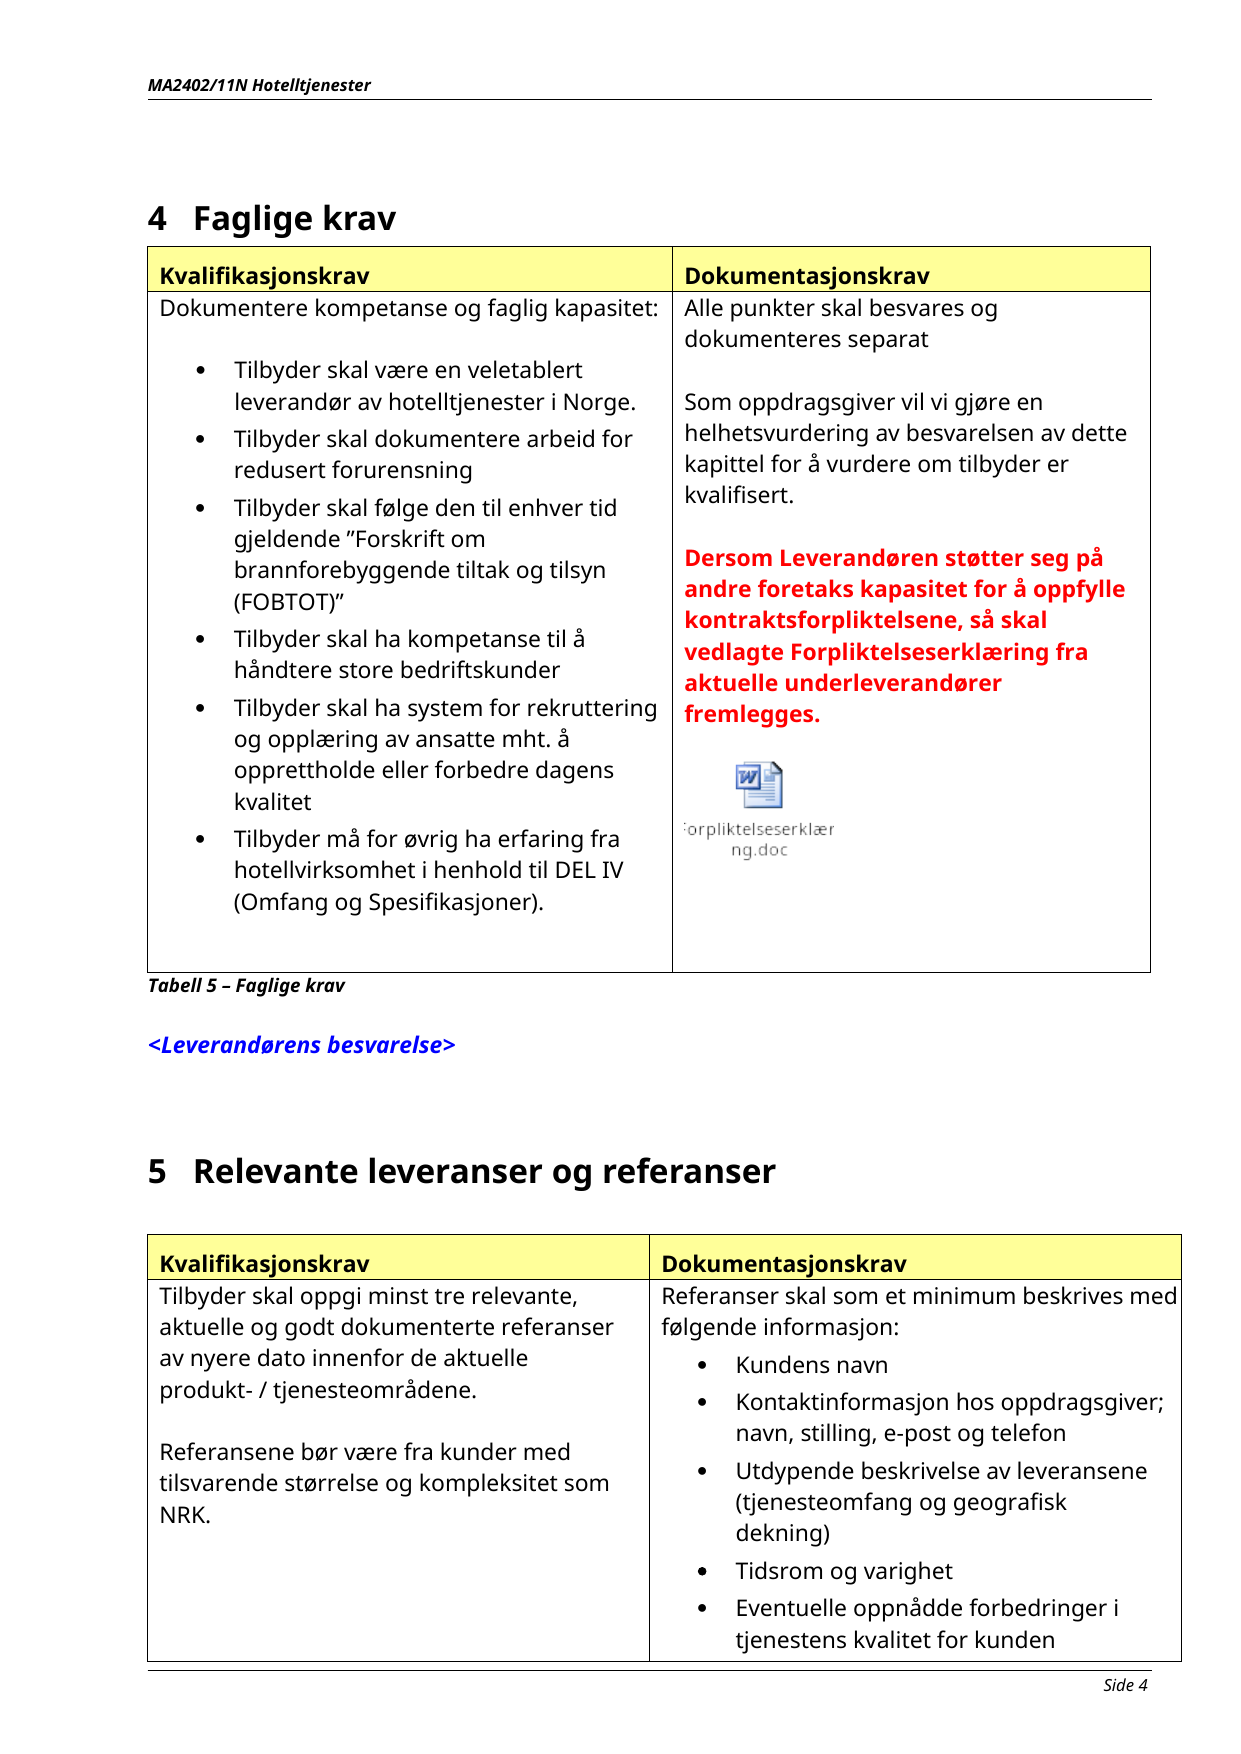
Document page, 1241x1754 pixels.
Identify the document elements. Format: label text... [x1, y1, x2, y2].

table_header Dokumentasjonskrav [650, 1235, 1181, 1279]
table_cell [148, 1280, 649, 1661]
subtitle Relevante leveranser og referanser [148, 1148, 1152, 1194]
table_cell Alle punkter skal besvares og dokumenteres separat Som oppdragsgiver vil vi gjøre en helhetsvurdering av besvarelsen av dette kapittel for å vurdere om tilbyder er kvalifisert. Dersom Leverandøren støtter seg på andre foretaks kapasitet for å oppfylle kontraktsforpliktelsene, så skal vedlagte Forpliktelseserklæring fra aktuelle underleverandører fremlegges. [673, 292, 1150, 972]
text Tabell 5 – Faglige krav [148, 973, 1152, 998]
subtitle Faglige krav [148, 194, 1152, 240]
text <Leverandørens besvarelse> [148, 1029, 1181, 1061]
table_cell Dokumentere kompetanse og faglig kapasitet: Tilbyder skal være en veletablert leverandør av hotelltjenester i Norge. Tilbyder skal dokumentere arbeid for redusert forurensning Tilbyder skal følge den til enhver tid gjeldende ”Forskrift om brannforebyggende tiltak og tilsyn (FOBTOT)” Tilbyder skal ha kompetanse til å håndtere store bedriftskunder Tilbyder skal ha system for rekruttering og opplæring av ansatte mht. å opprettholde eller forbedre dagens kvalitet Tilbyder må for øvrig ha erfaring fra hotellvirksomhet i henhold til DEL IV (Omfang og Spesifikasjoner). [148, 292, 672, 972]
table_header Dokumentasjonskrav [673, 247, 1150, 291]
table_header Kvalifikasjonskrav [148, 247, 672, 291]
table_header Kvalifikasjonskrav [148, 1235, 649, 1279]
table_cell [650, 1280, 1181, 1661]
